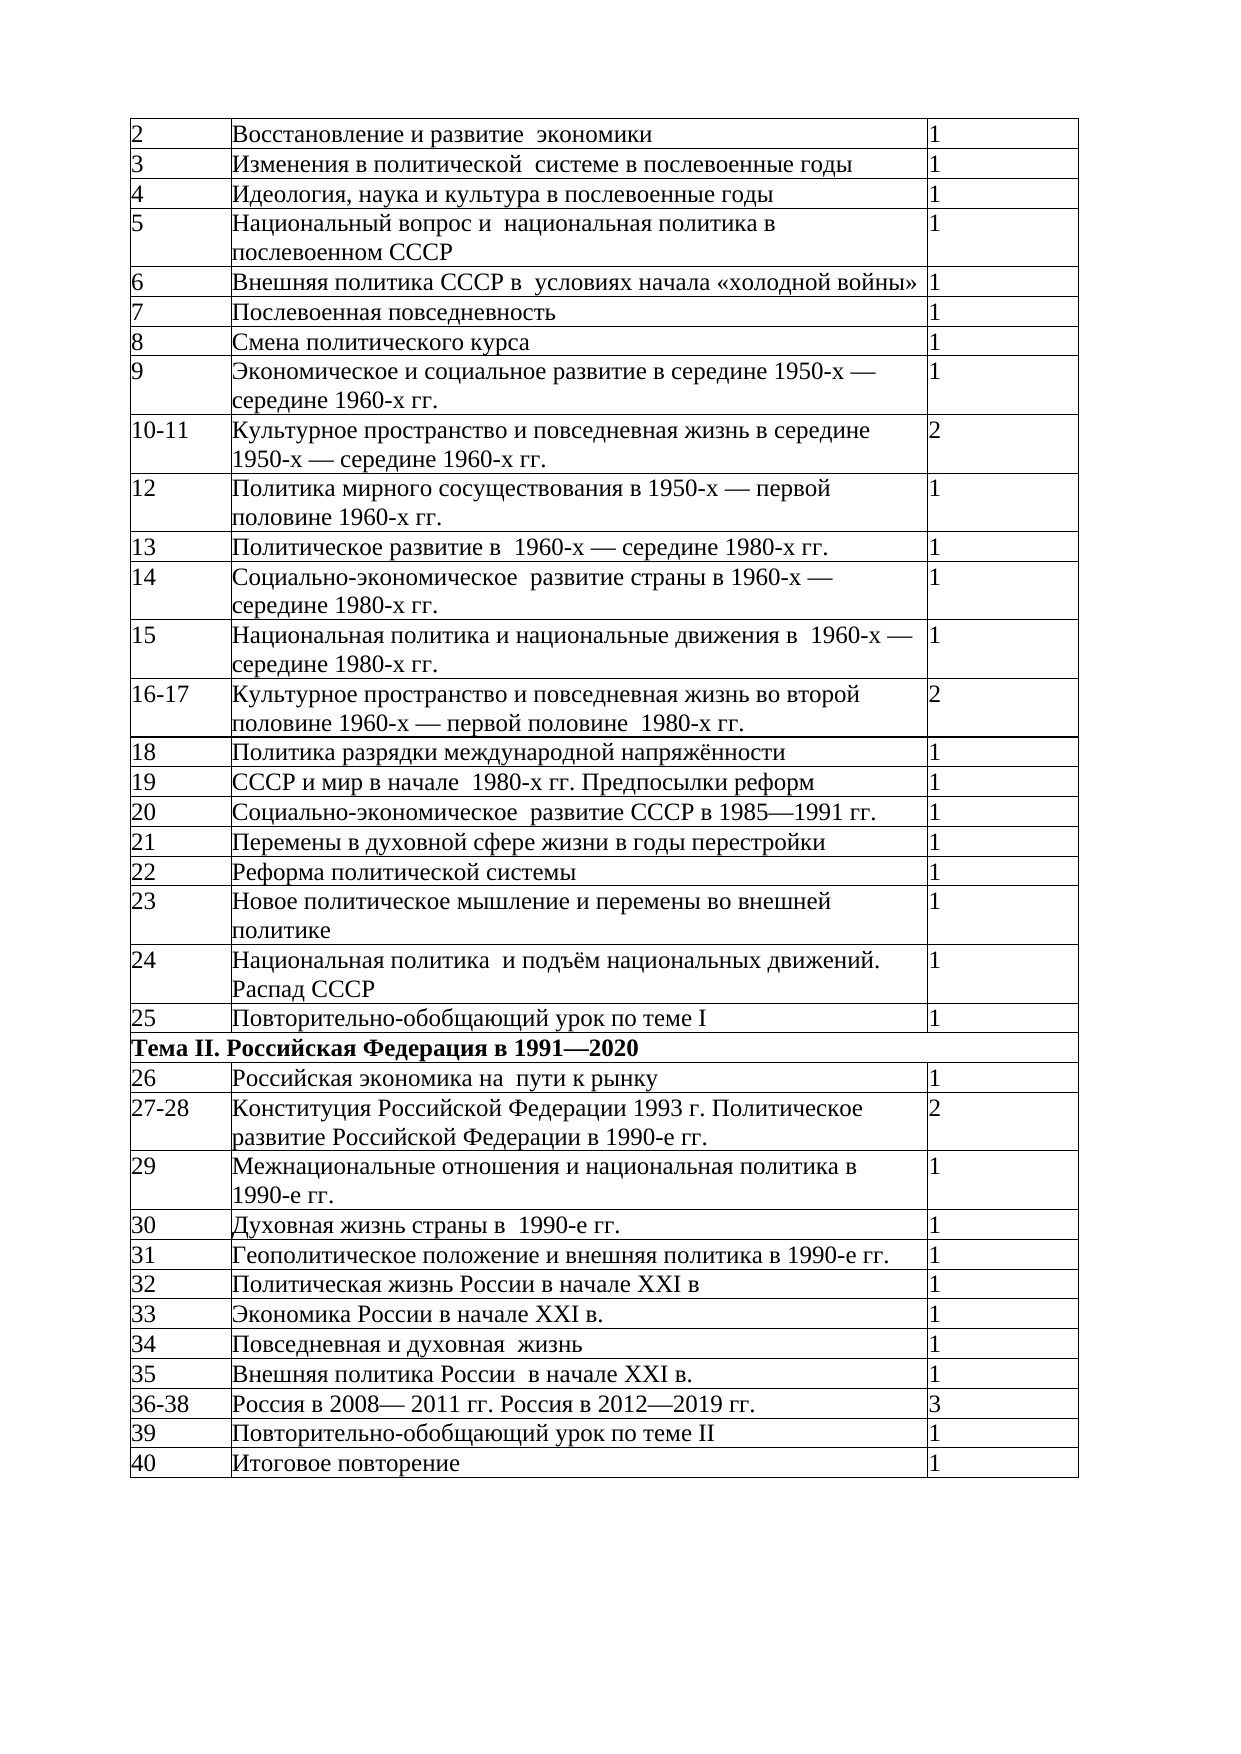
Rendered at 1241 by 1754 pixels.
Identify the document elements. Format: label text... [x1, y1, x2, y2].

table_cell 13 [131, 532, 231, 561]
table_cell 1 [928, 1004, 1078, 1032]
table_cell 1 [928, 1210, 1078, 1239]
table_cell Идеология, наука и культура в послевоенные годы [232, 179, 927, 207]
table_cell 1 [928, 1359, 1078, 1388]
table_cell СССР и мир в начале 1980-х гг. Предпосылки реформ [232, 767, 927, 796]
table_cell 26 [131, 1063, 231, 1092]
table_cell 1 [928, 620, 1078, 678]
table_cell 31 [131, 1240, 231, 1268]
table_cell Культурное пространство и повседневная жизнь в середине 1950-х — середине 1960-х гг. [232, 415, 927, 472]
table_cell 29 [131, 1151, 231, 1209]
table_cell 7 [131, 297, 231, 326]
table_cell 2 [928, 679, 1078, 736]
table_cell 1 [928, 1270, 1078, 1298]
table_cell Политика разрядки международной напряжённости [232, 738, 927, 766]
table_cell Национальная политика и национальные движения в 1960-х — середине 1980-х гг. [232, 620, 927, 678]
table_cell Тема II. Российская Федерация в 1991—2020 [131, 1033, 1078, 1062]
table_cell 19 [131, 767, 231, 796]
table_cell Повторительно-обобщающий урок по теме I [232, 1004, 927, 1032]
table_cell Реформа политической системы [232, 857, 927, 885]
table_cell 1 [928, 267, 1078, 296]
table_cell 1 [928, 562, 1078, 619]
table_cell 1 [928, 297, 1078, 326]
table_cell 6 [131, 267, 231, 296]
table_cell 1 [928, 1329, 1078, 1358]
table_cell 30 [131, 1210, 231, 1239]
table_cell 2 [131, 119, 231, 148]
table_cell 5 [131, 209, 231, 266]
table_cell 8 [131, 327, 231, 355]
table_cell 2 [928, 1093, 1078, 1150]
table_cell Политическая жизнь России в начале XXI в [232, 1270, 927, 1298]
table_cell Повторительно-обобщающий урок по теме II [232, 1419, 927, 1447]
table_cell 1 [928, 738, 1078, 766]
table_cell 1 [928, 827, 1078, 856]
table_cell 22 [131, 857, 231, 885]
table_cell 1 [928, 209, 1078, 266]
table_cell 1 [928, 857, 1078, 885]
table_cell 1 [928, 1240, 1078, 1268]
table_cell 40 [131, 1448, 231, 1477]
table_cell 1 [928, 1299, 1078, 1328]
table_cell 23 [131, 886, 231, 944]
table_cell 1 [928, 1419, 1078, 1447]
table_cell Смена политического курса [232, 327, 927, 355]
table_cell 34 [131, 1329, 231, 1358]
table_cell Российская экономика на пути к рынку [232, 1063, 927, 1092]
table_cell 9 [131, 356, 231, 414]
table_cell 27-28 [131, 1093, 231, 1150]
table_cell 1 [928, 1151, 1078, 1209]
table_cell Конституция Российской Федерации 1993 г. Политическое развитие Российской Федерации в 1990-е гг. [232, 1093, 927, 1150]
table_cell 1 [928, 149, 1078, 178]
table_cell Межнациональные отношения и национальная политика в 1990-е гг. [232, 1151, 927, 1209]
table_cell Духовная жизнь страны в 1990-е гг. [232, 1210, 927, 1239]
table_cell Экономическое и социальное развитие в середине 1950-х — середине 1960-х гг. [232, 356, 927, 414]
table_cell 32 [131, 1270, 231, 1298]
table_cell 1 [928, 886, 1078, 944]
table_cell 1 [928, 474, 1078, 531]
table_cell Итоговое повторение [232, 1448, 927, 1477]
table_cell 1 [928, 945, 1078, 1002]
table_cell 15 [131, 620, 231, 678]
table_cell 1 [928, 767, 1078, 796]
table_cell 4 [131, 179, 231, 207]
table_cell 1 [928, 1063, 1078, 1092]
table_cell 39 [131, 1419, 231, 1447]
table_cell Послевоенная повседневность [232, 297, 927, 326]
table_cell Геополитическое положение и внешняя политика в 1990-е гг. [232, 1240, 927, 1268]
table_cell 18 [131, 738, 231, 766]
table_cell Новое политическое мышление и перемены во внешней политике [232, 886, 927, 944]
table_cell Экономика России в начале XXI в. [232, 1299, 927, 1328]
table_cell Национальная политика и подъём национальных движений. Распад СССР [232, 945, 927, 1002]
table_cell Россия в 2008— 2011 гг. Россия в 2012—2019 гг. [232, 1389, 927, 1417]
table_cell 1 [928, 797, 1078, 826]
table_cell 3 [131, 149, 231, 178]
table_cell 33 [131, 1299, 231, 1328]
table_cell Восстановление и развитие экономики [232, 119, 927, 148]
table_cell Политическое развитие в 1960-х — середине 1980-х гг. [232, 532, 927, 561]
table_cell 21 [131, 827, 231, 856]
table_cell 16-17 [131, 679, 231, 736]
table_cell 3 [928, 1389, 1078, 1417]
table_cell 25 [131, 1004, 231, 1032]
table_cell 12 [131, 474, 231, 531]
table_cell Культурное пространство и повседневная жизнь во второй половине 1960-х — первой половине 1980-х гг. [232, 679, 927, 736]
table_cell Перемены в духовной сфере жизни в годы перестройки [232, 827, 927, 856]
table_cell 1 [928, 179, 1078, 207]
table_cell 10-11 [131, 415, 231, 472]
table_cell 1 [928, 356, 1078, 414]
table_cell Политика мирного сосуществования в 1950-х — первой половине 1960-х гг. [232, 474, 927, 531]
table_cell Внешняя политика России в начале XXI в. [232, 1359, 927, 1388]
table_cell 1 [928, 119, 1078, 148]
table_cell 1 [928, 1448, 1078, 1477]
table_cell Повседневная и духовная жизнь [232, 1329, 927, 1358]
table_cell 24 [131, 945, 231, 1002]
table_cell Социально-экономическое развитие СССР в 1985—1991 гг. [232, 797, 927, 826]
table_cell Социально-экономическое развитие страны в 1960-х — середине 1980-х гг. [232, 562, 927, 619]
table_cell Национальный вопрос и национальная политика в послевоенном СССР [232, 209, 927, 266]
table_cell 1 [928, 327, 1078, 355]
table_cell 2 [928, 415, 1078, 472]
table_cell 35 [131, 1359, 231, 1388]
table_cell Внешняя политика СССР в условиях начала «холодной войны» [232, 267, 927, 296]
table_cell 20 [131, 797, 231, 826]
table_cell 36-38 [131, 1389, 231, 1417]
table_cell 1 [928, 532, 1078, 561]
table_cell 14 [131, 562, 231, 619]
table_cell Изменения в политической системе в послевоенные годы [232, 149, 927, 178]
